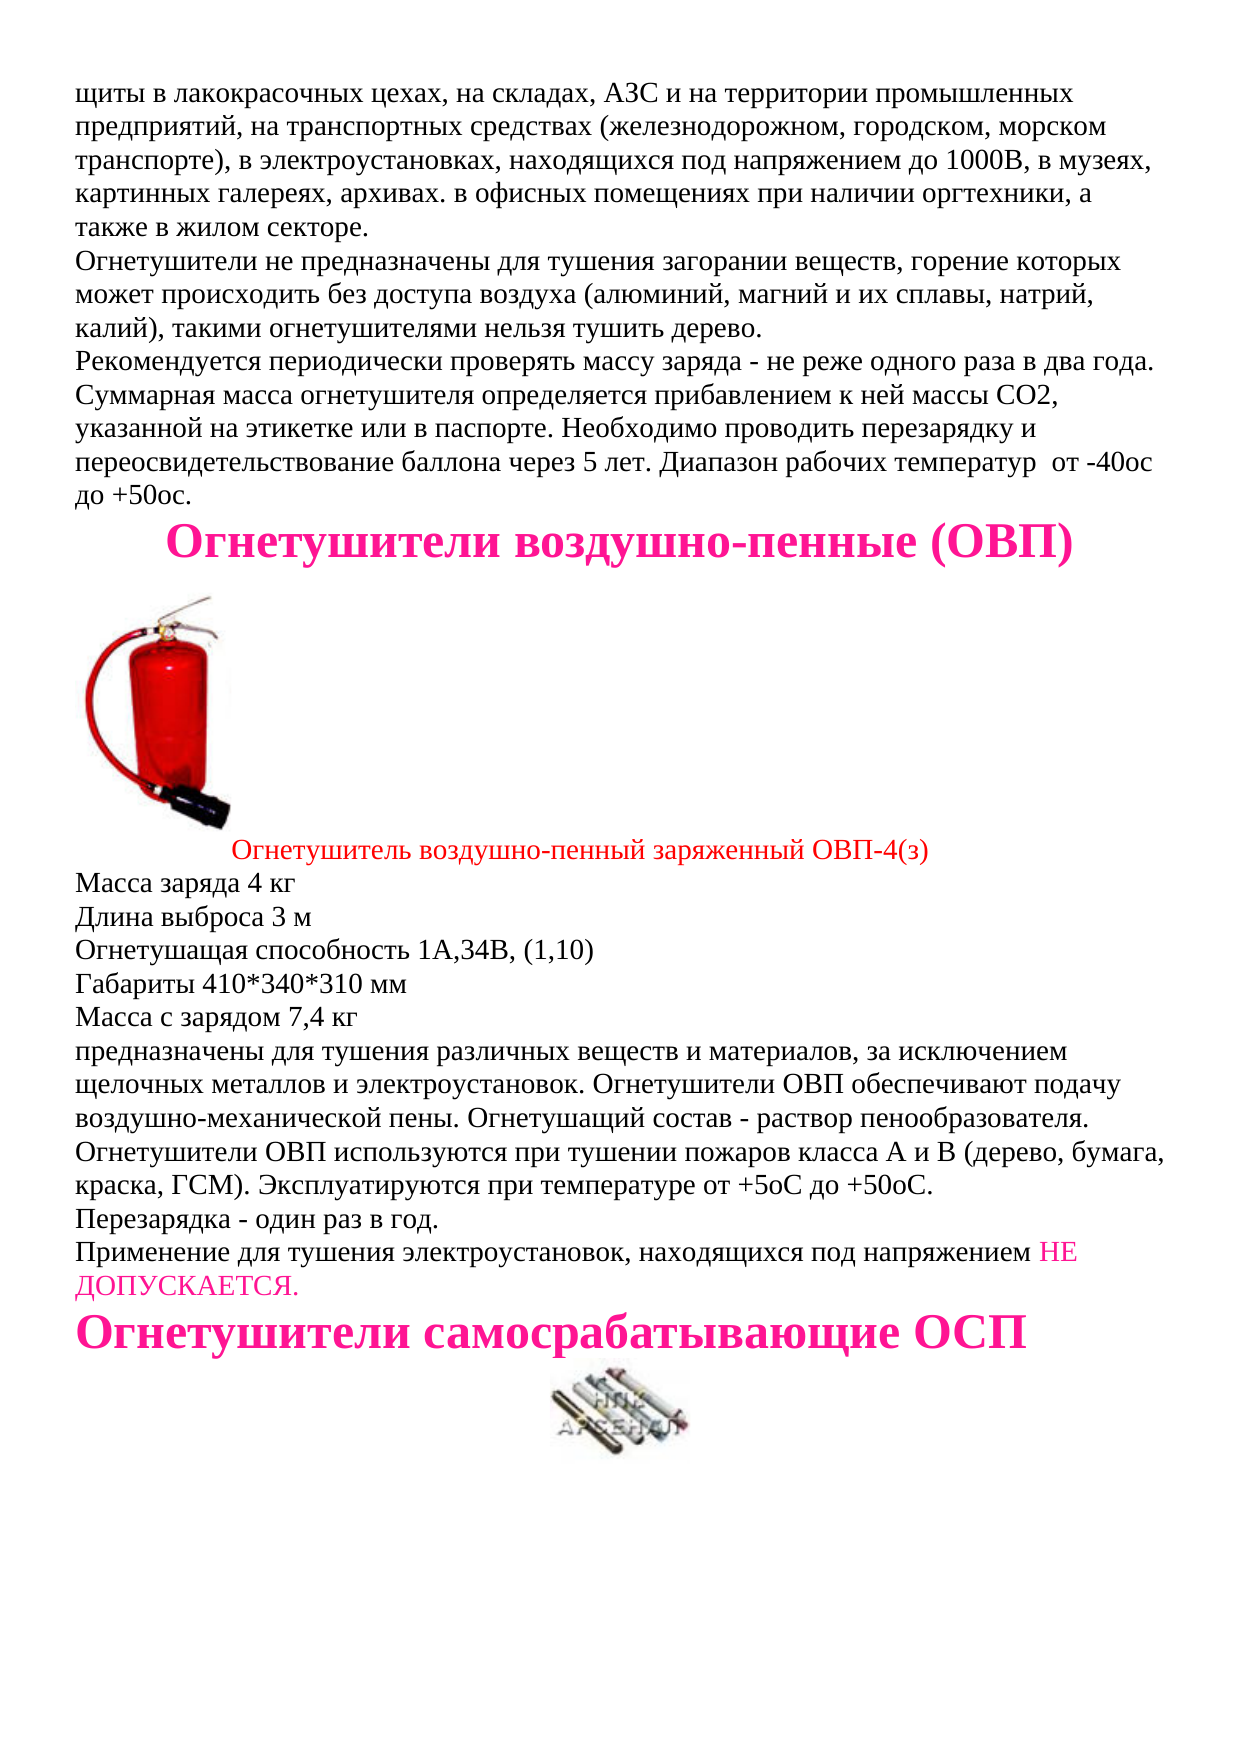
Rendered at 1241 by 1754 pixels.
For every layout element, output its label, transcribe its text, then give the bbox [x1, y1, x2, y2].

text Огнетушители воздушно-пенные (ОВП) [75, 511, 1165, 568]
picture [549, 1358, 691, 1464]
picture [75, 568, 232, 860]
text Огнетушители самосрабатывающие ОСП [75, 1301, 1165, 1359]
text Огнетушитель воздушно-пенный заряженный ОВП-4(з) Масса заряда 4 кг Длина выброса 3 м Огнетушащая способность 1А,34В, (1,10) Габариты 410*340*310 мм Масса с зарядом 7,4 кг предназначены для тушения различных веществ и материалов, за исключением щелочных металлов и электроустановок. Огнетушители ОВП обеспечивают подачу воздушно-механической пены. Огнетушащий состав - раствор пенообразователя. Огнетушители ОВП используются при тушении пожаров класса А и В (дерево, бумага, краска, ГСМ). Эксплуатируются при температуре от +5oC до +50oC. Перезарядка - один раз в год. Применение для тушения электроустановок, находящихся под напряжением НЕ ДОПУСКАЕТСЯ. [75, 568, 1165, 1301]
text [75, 75, 1165, 511]
